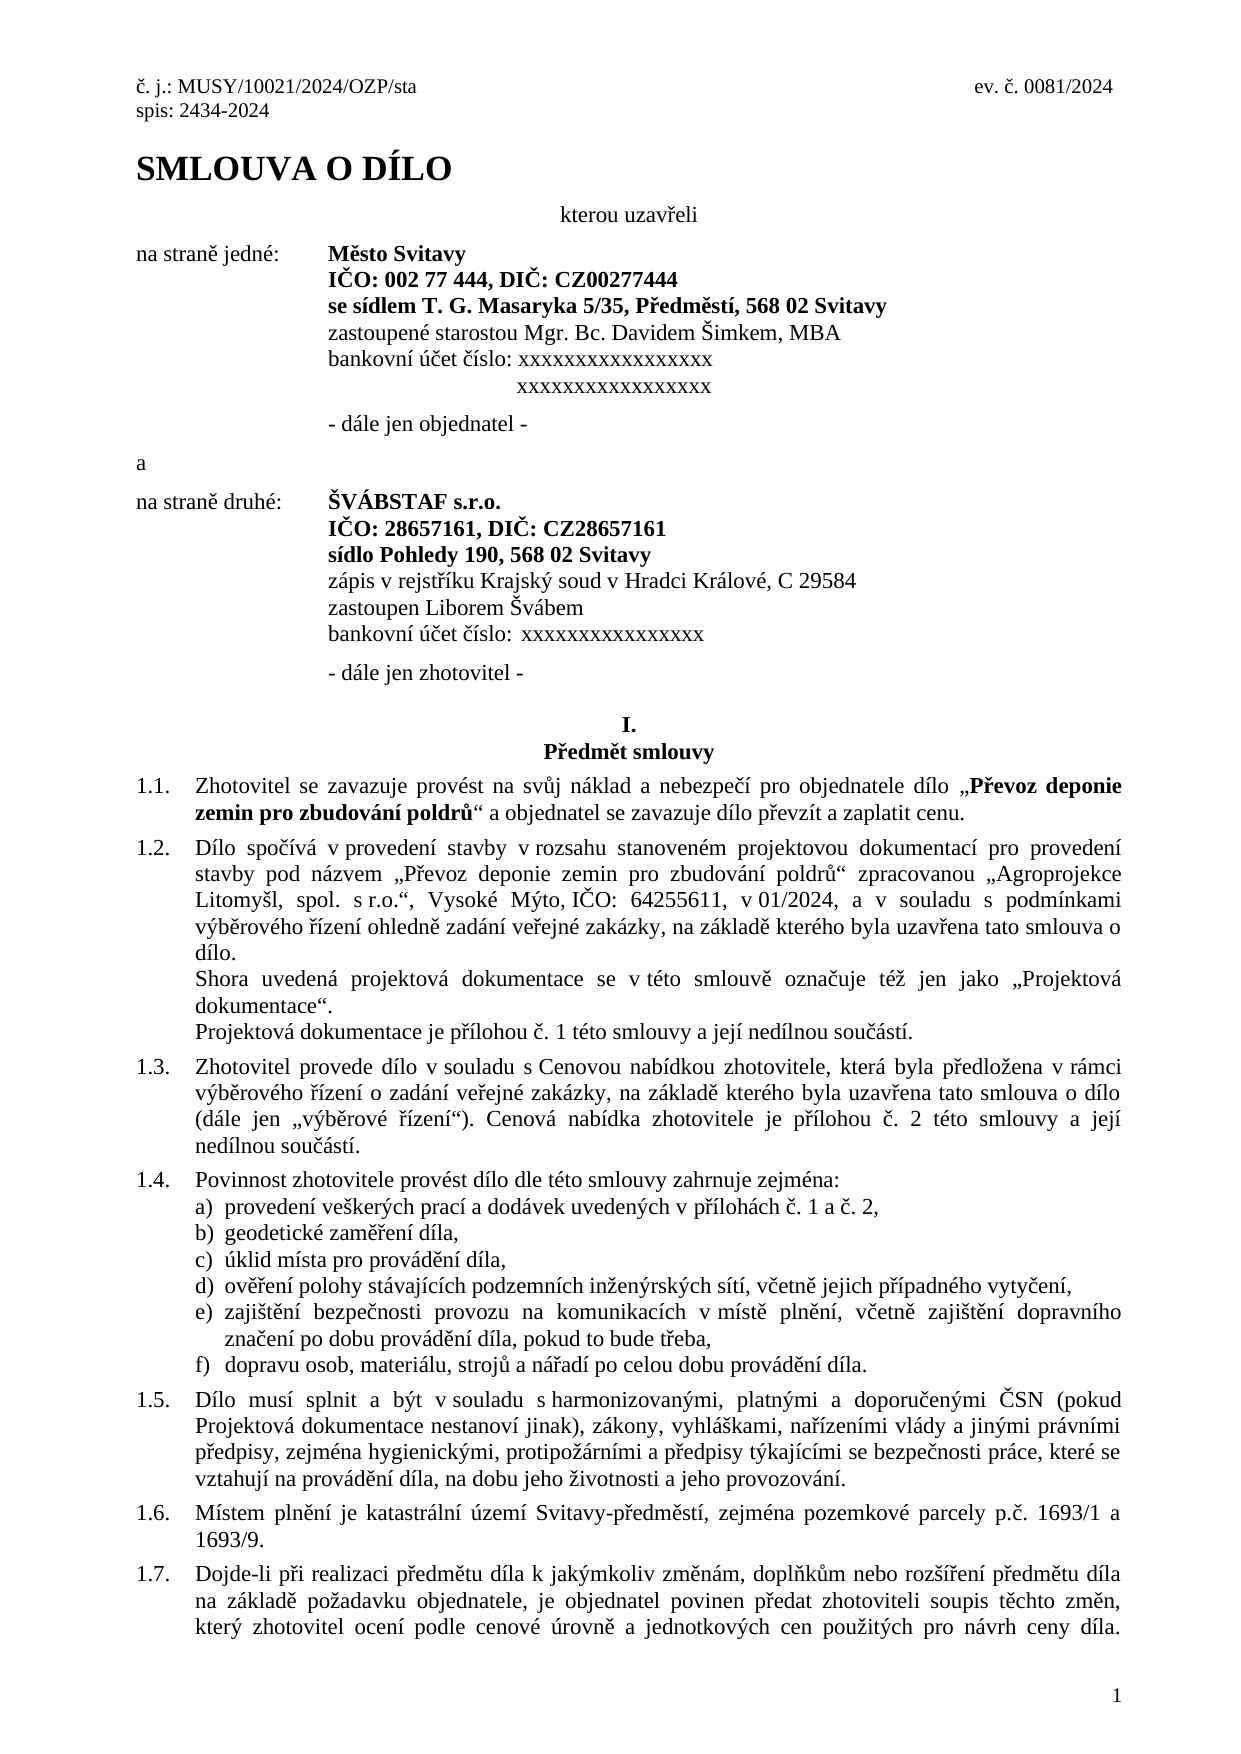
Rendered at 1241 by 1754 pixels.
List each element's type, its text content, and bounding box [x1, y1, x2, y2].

text I. [136, 712, 1122, 738]
text IČO: 002 77 444, DIČ: CZ00277444 [136, 266, 1122, 293]
text sídlo Pohledy 190, 568 02 Svitavy [136, 541, 1122, 567]
text Projektová dokumentace je přílohou č. 1 této smlouvy a její nedílnou součástí. [195, 1018, 1122, 1044]
list Dílo spočívá v provedení stavby v rozsahu stanoveném projektovou dokumentací pro provedení stavby pod názvem „Převoz deponie zemin pro zbudování poldrů“ zpracovanou „Agroprojekce Litomyšl, spol. s r.o.“, Vysoké Mýto, IČO: 64255611, v 01/2024, a v souladu s podmínkami výběrového řízení ohledně zadání veřejné zakázky, na základě kterého byla uzavřena tato smlouva o dílo. [136, 834, 1122, 965]
list Dílo musí splnit a být v souladu s harmonizovanými, platnými a doporučenými ČSN (pokud Projektová dokumentace nestanoví jinak), zákony, vyhláškami, nařízeními vlády a jinými právními předpisy, zejména hygienickými, protipožárními a předpisy týkajícími se bezpečnosti práce, které se vztahují na provádění díla, na dobu jeho životnosti a jeho provozování. [136, 1386, 1122, 1491]
text zastoupen Liborem Švábem [136, 594, 1122, 620]
text zápis v rejstříku Krajský soud v Hradci Králové, C 29584 [328, 567, 1122, 594]
text - dále jen objednatel - [136, 411, 1122, 437]
list dopravu osob, materiálu, strojů a nářadí po celou dobu provádění díla. [195, 1351, 1122, 1377]
list zajištění bezpečnosti provozu na komunikacích v místě plnění, včetně zajištění dopravního značení po dobu provádění díla, pokud to bude třeba, [195, 1298, 1122, 1351]
text se sídlem T. G. Masaryka 5/35, Předměstí, 568 02 Svitavy [136, 293, 1122, 319]
text - dále jen zhotovitel - [136, 659, 1122, 685]
text Předmět smlouvy [136, 738, 1122, 764]
text Shora uvedená projektová dokumentace se v této smlouvě označuje též jen jako „Projektová dokumentace“. [195, 965, 1122, 1018]
text SMLOUVA O DÍLO [136, 148, 1122, 188]
text na straně jedné: Město Svitavy [136, 240, 1122, 266]
list úklid místa pro provádění díla, [195, 1246, 1122, 1272]
text na straně druhé: ŠVÁBSTAF s.r.o. [136, 488, 1122, 514]
text a [136, 449, 1122, 476]
list Povinnost zhotovitele provést dílo dle této smlouvy zahrnuje zejména: [136, 1167, 1122, 1193]
text IČO: 28657161, DIČ: CZ28657161 [136, 514, 1122, 541]
list geodetické zaměření díla, [195, 1219, 1122, 1246]
text zastoupené starostou Mgr. Bc. Davidem Šimkem, MBA [136, 319, 1122, 345]
list Místem plnění je katastrální území Svitavy-předměstí, zejména pozemkové parcely p.č. 1693/1 a 1693/9. [136, 1499, 1122, 1552]
list provedení veškerých prací a dodávek uvedených v přílohách č. 1 a č. 2, [195, 1193, 1122, 1219]
list ověření polohy stávajících podzemních inženýrských sítí, včetně jejich případného vytyčení, [195, 1272, 1122, 1298]
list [136, 1561, 1122, 1639]
list Zhotovitel se zavazuje provést na svůj náklad a nebezpečí pro objednatele dílo „Převoz deponie zemin pro zbudování poldrů“ a objednatel se zavazuje dílo převzít a zaplatit cenu. [136, 773, 1122, 825]
text bankovní účet číslo: xxxxxxxxxxxxxxxx [136, 620, 1122, 646]
text kterou uzavřeli [136, 201, 1122, 227]
text bankovní účet číslo: xxxxxxxxxxxxxxxxx [136, 345, 1122, 372]
list Zhotovitel provede dílo v souladu s Cenovou nabídkou zhotovitele, která byla předložena v rámci výběrového řízení o zadání veřejné zakázky, na základě kterého byla uzavřena tato smlouva o dílo (dále jen „výběrové řízení“). Cenová nabídka zhotovitele je přílohou č. 2 této smlouvy a její nedílnou součástí. [136, 1053, 1122, 1158]
text xxxxxxxxxxxxxxxxx [136, 372, 1122, 398]
